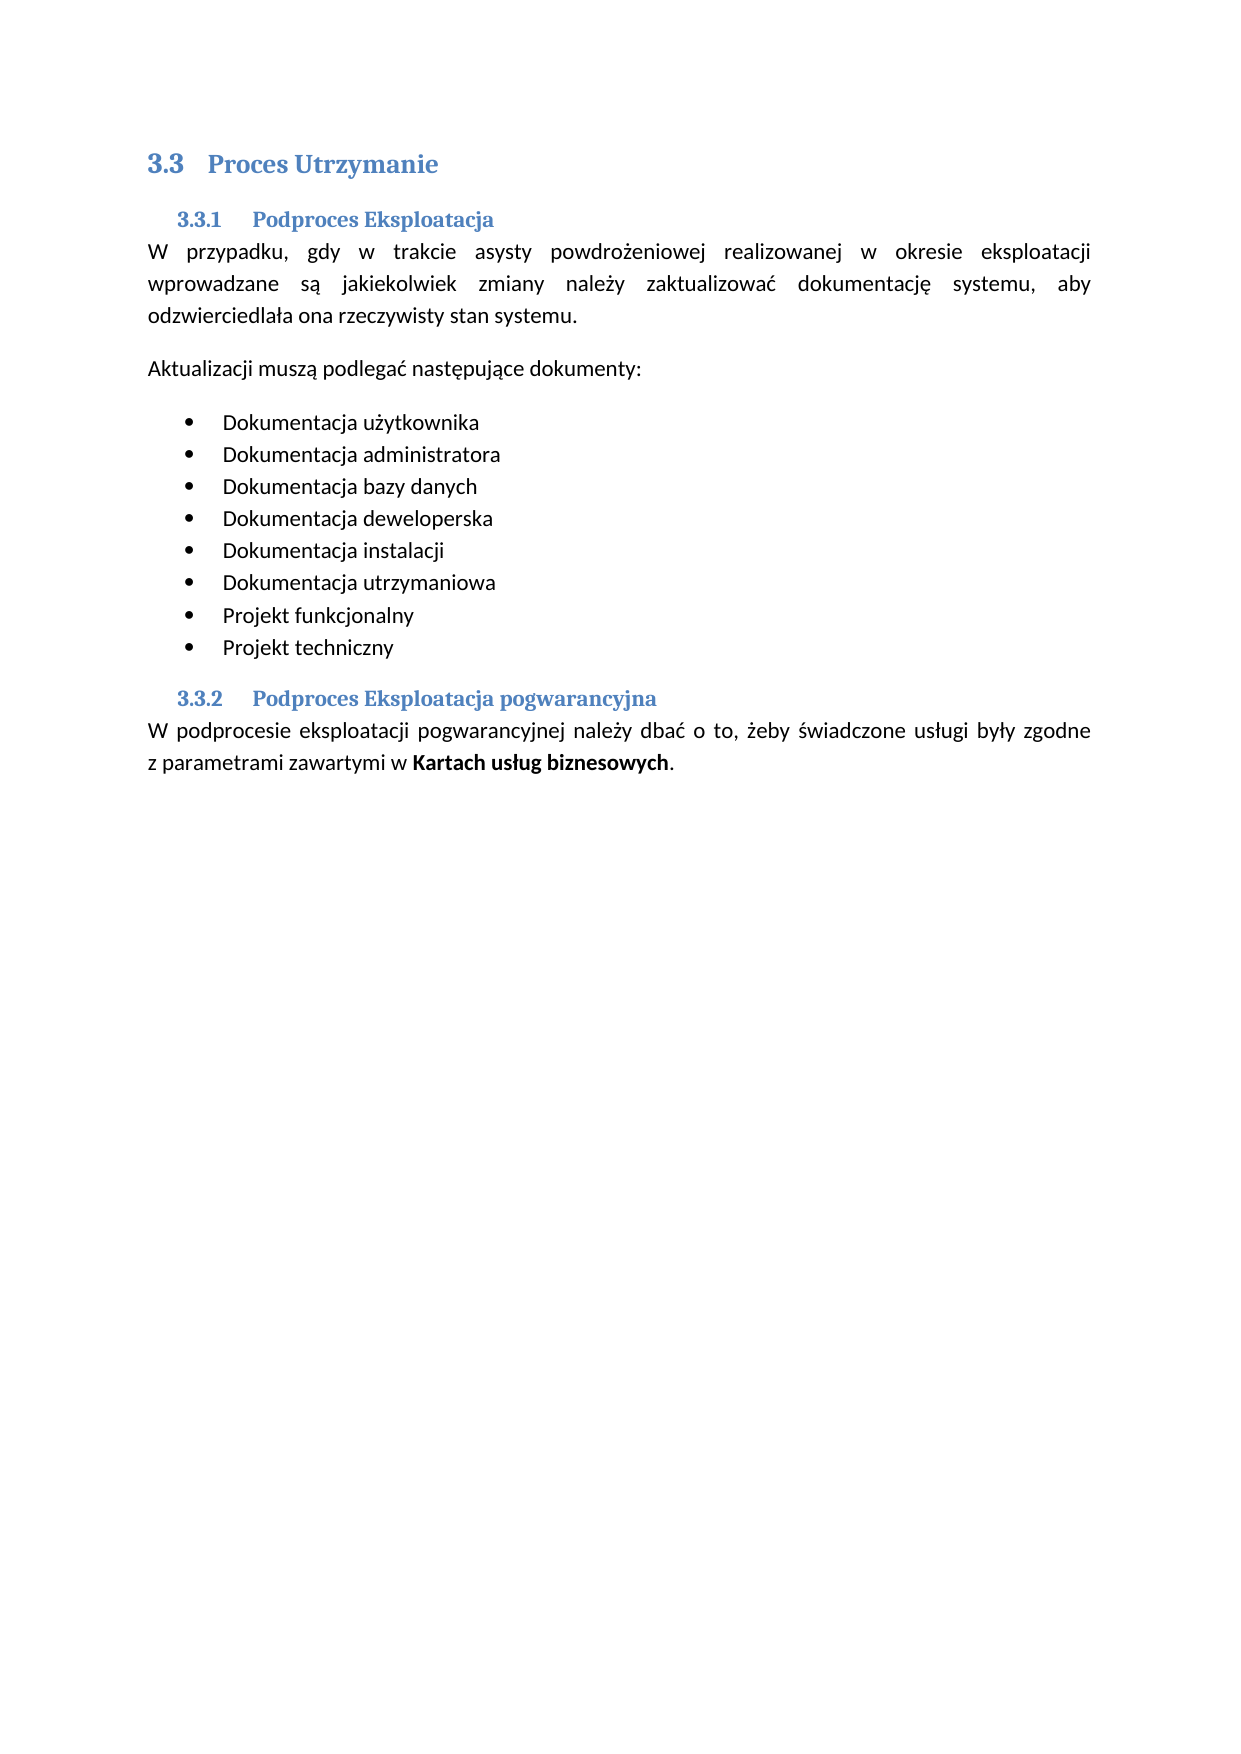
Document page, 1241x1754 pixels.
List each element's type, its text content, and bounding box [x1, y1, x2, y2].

subtitle Proces Utrzymanie [148, 148, 1093, 181]
list Projekt techniczny [185, 633, 1093, 661]
text W podprocesie eksploatacji pogwarancyjnej należy dbać o to, żeby świadczone usługi były zgodne z parametrami zawartymi w Kartach usług biznesowych. [148, 716, 1093, 776]
list Dokumentacja użytkownika [185, 408, 1093, 436]
text W przypadku, gdy w trakcie asysty powdrożeniowej realizowanej w okresie eksploatacji wprowadzane są jakiekolwiek zmiany należy zaktualizować dokumentację systemu, aby odzwierciedlała ona rzeczywisty stan systemu. [148, 237, 1093, 329]
text Aktualizacji muszą podlegać następujące dokumenty: [148, 354, 1093, 383]
list Dokumentacja instalacji [185, 536, 1093, 564]
subtitle Podproces Eksploatacja pogwarancyjna [177, 686, 1093, 712]
list Dokumentacja bazy danych [185, 472, 1093, 500]
list Dokumentacja administratora [185, 440, 1093, 468]
list Projekt funkcjonalny [185, 601, 1093, 629]
subtitle Podproces Eksploatacja [177, 207, 1093, 233]
list Dokumentacja deweloperska [185, 504, 1093, 532]
list Dokumentacja utrzymaniowa [185, 568, 1093, 597]
